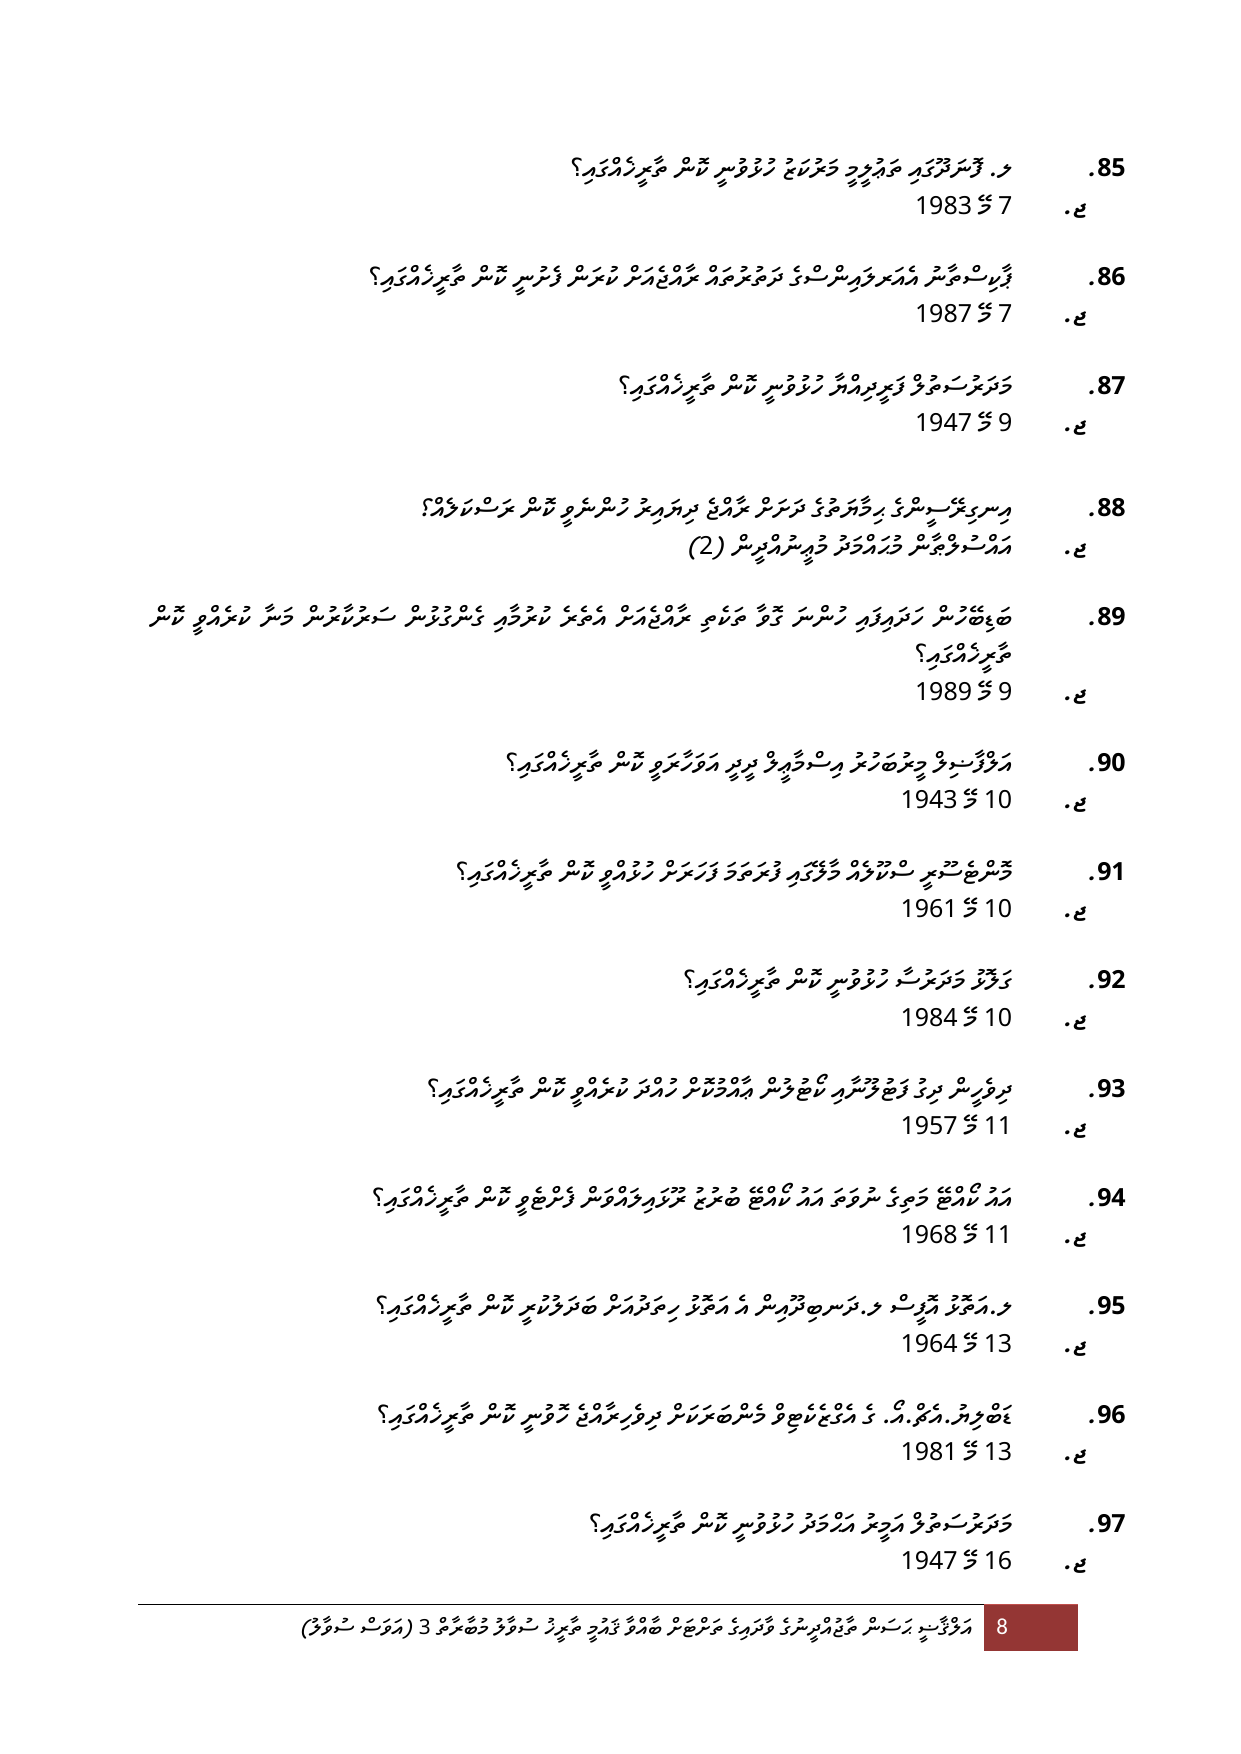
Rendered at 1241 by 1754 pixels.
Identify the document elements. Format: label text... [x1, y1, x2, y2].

list ޖ. 11 މޭ 1957 [150, 1108, 1087, 1145]
list ޖ. 10 މޭ 1943 [150, 782, 1087, 819]
list ޖ. 13 މޭ 1964 [150, 1325, 1087, 1362]
list ޖ. 7 މޭ 1983 [150, 187, 1087, 224]
list ގަލޮޅު މަދަރުސާ ހުޅުވުނީ ކޮން ތާރީޚެއްގައި؟ [150, 962, 1087, 999]
list މޮންޓެސޫރީ ސްކޫލެއް މާލޭގައި ފުރަތަމަ ފަހަރަށް ހުޅުއްވީ ކޮން ތާރީޚެއްގައި؟ [150, 853, 1087, 891]
list އިނގިރޭސީންގެ ޙިމާޔަތުގެ ދަށަށް ރާއްޖެ ދިޔައިރު ހުންނެވީ ކޮން ރަސްކަލެއް؟ [150, 490, 1087, 527]
list ޖ. 16 މޭ 1947 [150, 1542, 1087, 1580]
list ޖ. 7 މޭ 1987 [150, 296, 1087, 333]
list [150, 1505, 1087, 1542]
list ޖ. އައްސުލްޠާން މުޙައްމަދު މުޢީނުއްދީން (2) [150, 527, 1087, 565]
list ލ.އަތޮޅު އޮފީސް ލ.ދަނބިދޫއިން އެ އަތޮޅު ހިތަދުއަށް ބަދަލުކުރީ ކޮން ތާރީޚެއްގައި؟ [150, 1288, 1087, 1325]
list ޖ. 9 މޭ 1947 [150, 404, 1087, 442]
list ޕާކިސްތާނު އެއަރލައިންސްގެ ދަތުރުތައް ރާއްޖެއަށް ކުރަން ފެށުނީ ކޮން ތާރީޚެއްގައި؟ [150, 259, 1087, 296]
list ޑަބްލިޔު.އެޗް.އޯ. ގެ އެގްޒެކެޓިވް މެންބަރަކަށް ދިވެހިރާއްޖެ ހޮވުނީ ކޮން ތާރީޚެއްގައި؟ [150, 1397, 1087, 1434]
list މަދަރުސަތުލް ފަރީދިއްޔާ ހުޅުވުނީ ކޮން ތާރީޚެއްގައި؟ [150, 367, 1087, 404]
list ޖ. 11 މޭ 1968 [150, 1217, 1087, 1254]
list ބަޑިބޭހުން ހަދައިފައި ހުންނަ ގޮވާ ތަކެތި ރާއްޖެއަށް އެތެރެ ކުރުމާއި ގެންގުޅުން ސަރުކާރުން މަނާ ކުރެއްވީ ކޮން ތާރީޚެއްގައި؟ [150, 599, 1087, 673]
list އަލްފާޟިލް މީރުބަހުރު އިސްމާޢީލް ދީދީ އަވަހާރަވީ ކޮން ތާރީޚެއްގައި؟ [150, 745, 1087, 782]
list ޖ. 10 މޭ 1984 [150, 999, 1087, 1037]
list ޖ. 13 މޭ 1981 [150, 1434, 1087, 1471]
list ދިވެހީން ދިގު ފަޓުލޫނާއި ކޯޓުލުން ޢާއްމުކޮށް ހުއްދަ ކުރެއްވީ ކޮން ތާރީޚެއްގައި؟ [150, 1071, 1087, 1108]
list ޖ. 10 މޭ 1961 [150, 891, 1087, 928]
list ޖ. 9 މޭ 1989 [150, 673, 1087, 711]
list ލ. ފޮނަދޫގައި ތަޢުލީމީ މަރުކަޒު ހުޅުވުނީ ކޮން ތާރީޚެއްގައި؟ [150, 150, 1087, 187]
list އައު ކޯއްޓޭ މަތިގެ ނުވަތަ އައު ކޯއްޓޭ ބުރުޒު ރޫޅައިލައްވަން ފެށްޓެވީ ކޮން ތާރީޚެއްގައި؟ [150, 1179, 1087, 1217]
